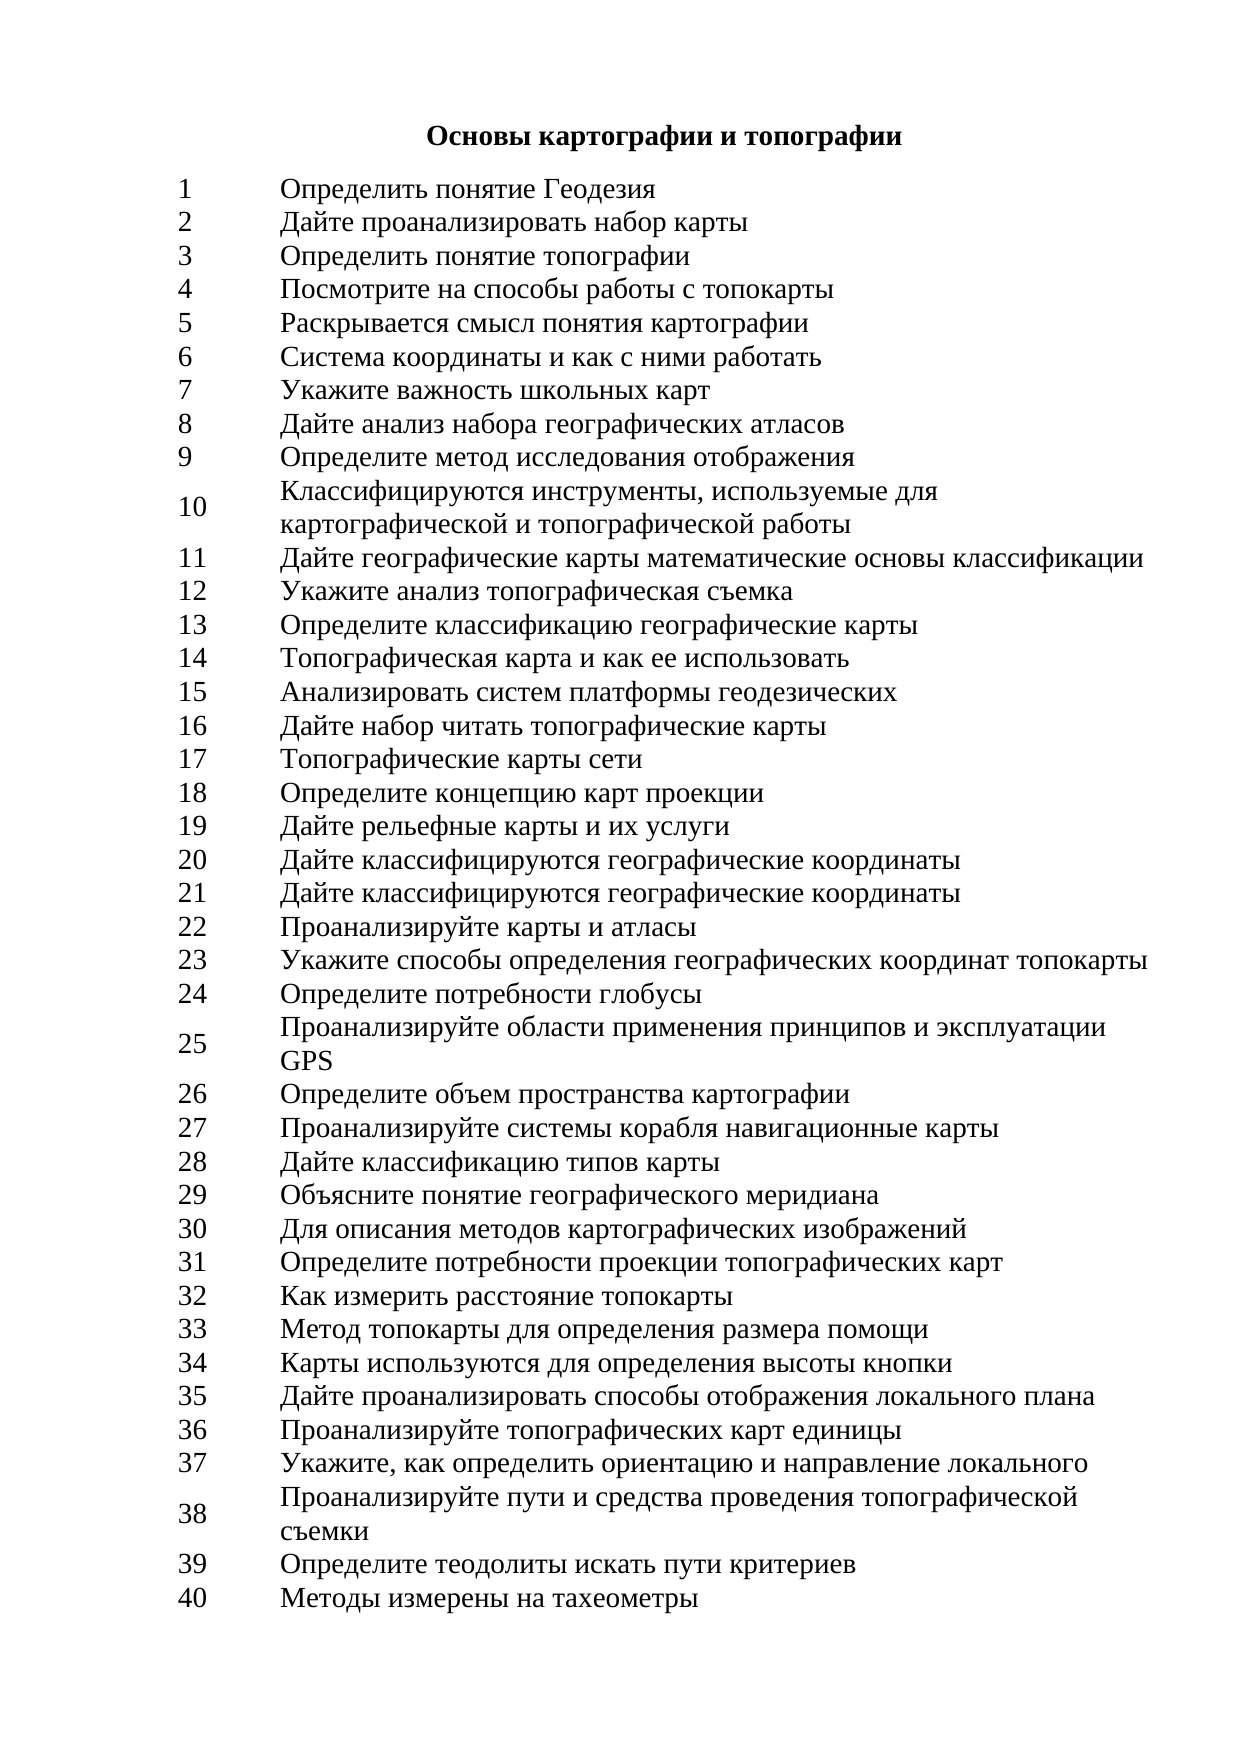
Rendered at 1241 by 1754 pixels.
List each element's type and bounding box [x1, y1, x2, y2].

table_header [177, 118, 1152, 1613]
